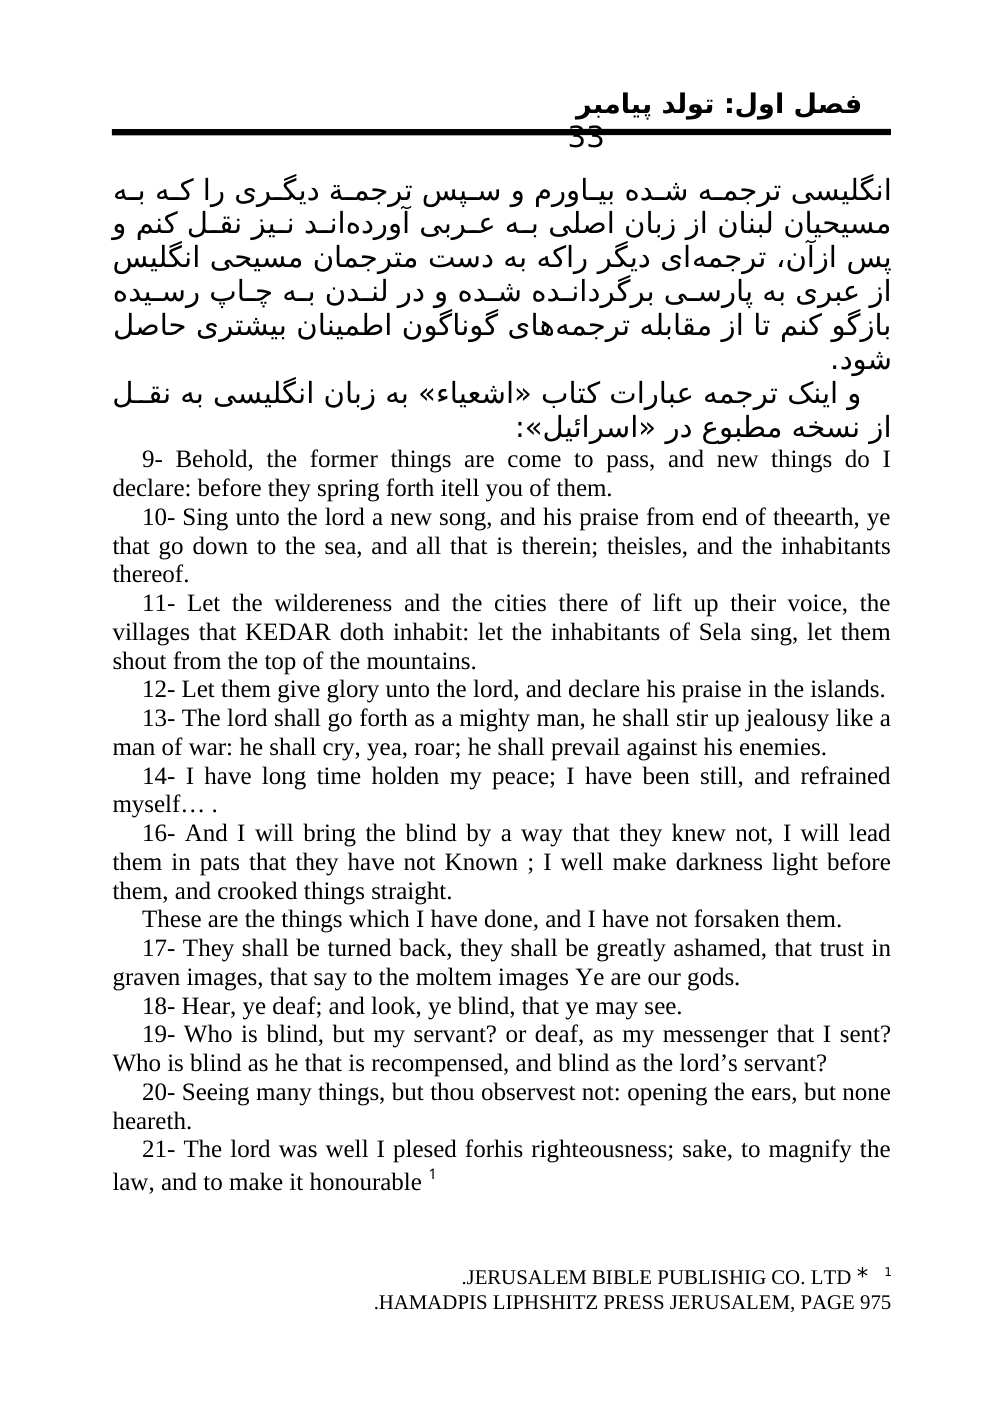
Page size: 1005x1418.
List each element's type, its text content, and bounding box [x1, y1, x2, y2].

text و اینک ترجمه عبارات کتاب «اشعیاء» به زبان انگلیسی به نقل از نسخه مطبوع در «اسرائیل»: [112, 377, 892, 444]
text 11- Let the wildereness and the cities there of lift up their voice, the villages that KEDAR doth inhabit: let the inhabitants of Sela sing, let them shout from the top of the mountains. [112, 588, 892, 674]
text 18- Hear, ye deaf; and look, ye blind, that ye may see. [112, 991, 892, 1019]
text 14- I have long time holden my peace; I have been still, and refrained myself… . [112, 761, 892, 818]
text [112, 173, 892, 377]
text 9- Behold, the former things are come to pass, and new things do I declare: before they spring forth itell you of them. [112, 444, 892, 502]
text 20- Seeing many things, but thou observest not: opening the ears, but none heareth. [112, 1077, 892, 1134]
text 10- Sing unto the lord a new song, and his praise from end of theearth, ye that go down to the sea, and all that is therein; theisles, and the inhabitants thereof. [112, 502, 892, 588]
text 19- Who is blind, but my servant? or deaf, as my messenger that I sent? Who is blind as he that is recompensed, and blind as the lord’s servant? [112, 1019, 892, 1077]
text 16- And I will bring the blind by a way that they knew not, I will lead them in pats that they have not Known ; I well make darkness light before them, and crooked things straight. [112, 818, 892, 904]
text These are the things which I have done, and I have not forsaken them. [112, 904, 892, 933]
text 21- The lord was well I plesed forhis righteousness; sake, to magnify the law, and to make it honourable * [112, 1134, 892, 1197]
text 12- Let them give glory unto the lord, and declare his praise in the islands. [112, 674, 892, 703]
text 17- They shall be turned back, they shall be greatly ashamed, that trust in graven images, that say to the moltem images Ye are our gods. [112, 933, 892, 991]
text 13- The lord shall go forth as a mighty man, he shall stir up jealousy like a man of war: he shall cry, yea, roar; he shall prevail against his enemies. [112, 703, 892, 761]
